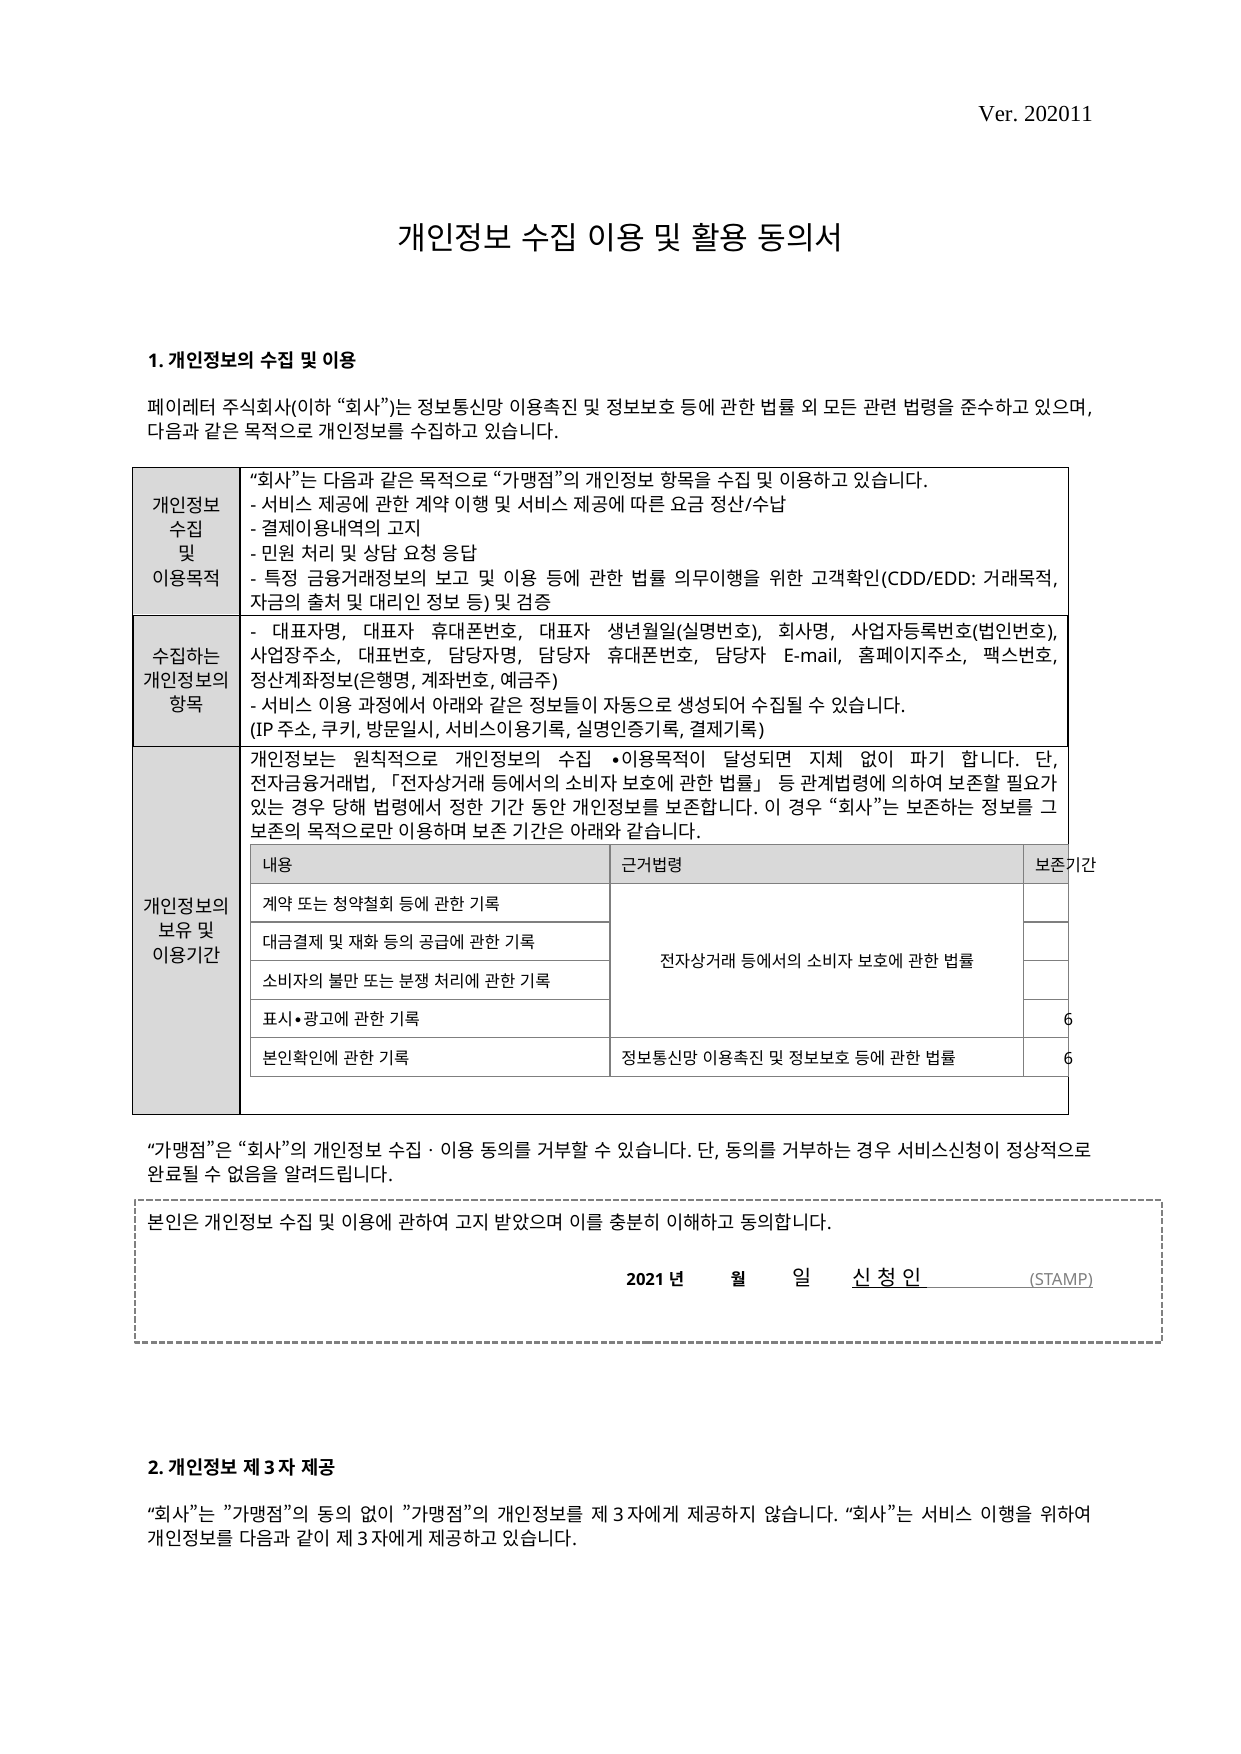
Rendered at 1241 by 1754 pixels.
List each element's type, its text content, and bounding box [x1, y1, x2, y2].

table_header 개인정보 수집 및 이용목적 [133, 468, 239, 614]
list “회사”는 ”가맹점”의 동의 없이 ”가맹점”의 개인정보를 제3자에게 제공하지 않습니다. “회사”는 서비스 이행을 위하여 개인정보를 다음과 같이 제3자에게 제공하고 있습니다. [148, 1502, 1092, 1551]
table_cell 수집하는 개인정보의 항목 [134, 616, 239, 746]
text “가맹점”은 “회사”의 개인정보 수집ㆍ이용 동의를 거부할 수 있습니다. 단, 동의를 거부하는 경우 서비스신청이 정상적으로 완료될 수 없음을 알려드립니다. [148, 1138, 1092, 1187]
table_cell 개인정보의 보유 및 이용기간 [133, 747, 239, 1114]
table_header “회사”는 다음과 같은 목적으로 “가맹점”의 개인정보 항목을 수집 및 이용하고 있습니다. - 서비스 제공에 관한 계약 이행 및 서비스 제공에 따른 요금 정산/수납 - 결제이용내역의 고지 - 민원 처리 및 상담 요청 응답 - 특정 금융거래정보의 보고 및 이용 등에 관한 법률 의무이행을 위한 고객확인(CDD/EDD: 거래목적, 자금의 출처 및 대리인 정보 등) 및 검증 [241, 468, 1068, 614]
text 본인은 개인정보 수집 및 이용에 관하여 고지 받았으며 이를 충분히 이해하고 동의합니다. [148, 1210, 1092, 1234]
text 페이레터 주식회사(이하 “회사”)는 정보통신망 이용촉진 및 정보보호 등에 관한 법률 외 모든 관련 법령을 준수하고 있으며, 다음과 같은 목적으로 개인정보를 수집하고 있습니다. [148, 395, 1092, 444]
list 2. 개인정보 제3자 제공 [148, 1455, 1092, 1479]
text 1. 개인정보의 수집 및 이용 [148, 348, 1092, 372]
text 2021 년 월 일 신 청 인 (STAMP) [148, 1257, 1092, 1295]
table_cell 개인정보는 원칙적으로 개인정보의 수집 ∙이용목적이 달성되면 지체 없이 파기 합니다. 단, 전자금융거래법, 「전자상거래 등에서의 소비자 보호에 관한 법률」 등 관계법령에 의하여 보존할 필요가 있는 경우 당해 법령에서 정한 기간 동안 개인정보를 보존합니다. 이 경우 “회사”는 보존하는 정보를 그 보존의 목적으로만 이용하며 보존 기간은 아래와 같습니다. [241, 747, 1068, 1114]
table_cell - 대표자명, 대표자 휴대폰번호, 대표자 생년월일(실명번호), 회사명, 사업자등록번호(법인번호), 사업장주소, 대표번호, 담당자명, 담당자 휴대폰번호, 담당자 E-mail, 홈페이지주소, 팩스번호, 정산계좌정보(은행명, 계좌번호, 예금주) - 서비스 이용 과정에서 아래와 같은 정보들이 자동으로 생성되어 수집될 수 있습니다. (IP주소, 쿠키, 방문일시, 서비스이용기록, 실명인증기록, 결제기록) [241, 616, 1067, 746]
text 개인정보 수집 이용 및 활용 동의서 [148, 198, 1092, 273]
